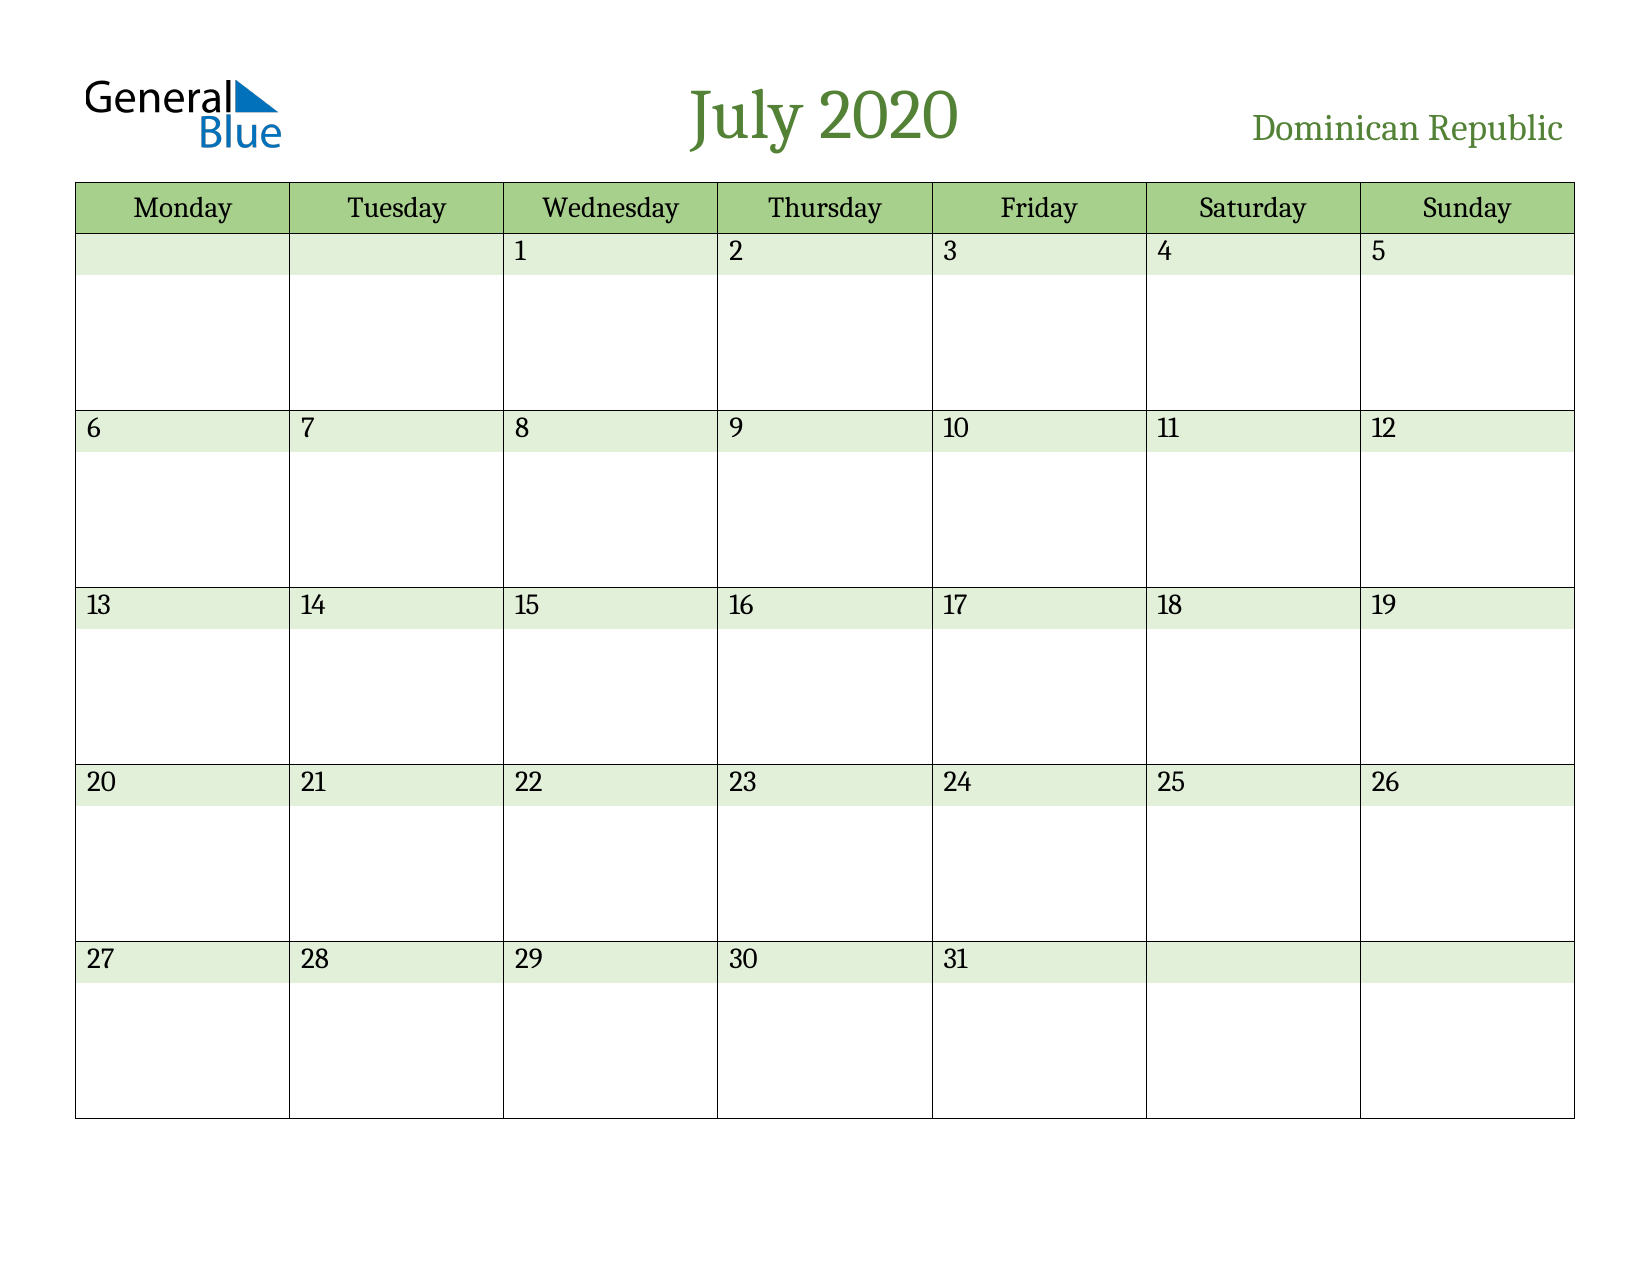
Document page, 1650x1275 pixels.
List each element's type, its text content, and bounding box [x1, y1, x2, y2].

table_cell 14 [290, 588, 503, 629]
table_cell 26 [1361, 765, 1574, 806]
table_cell Thursday [718, 183, 932, 233]
table_cell 12 [1361, 411, 1574, 452]
table_cell [1147, 629, 1360, 764]
table_cell 30 [718, 942, 932, 983]
table_cell 3 [933, 234, 1146, 275]
table_cell [933, 806, 1146, 941]
table_cell 1 [504, 234, 717, 275]
table_cell 25 [1147, 765, 1360, 806]
table_cell [76, 629, 289, 764]
table_cell [1147, 942, 1360, 983]
table_cell [718, 806, 932, 941]
table_cell 27 [76, 942, 289, 983]
table_cell [290, 983, 503, 1118]
table_cell 13 [76, 588, 289, 629]
table_cell [718, 629, 932, 764]
table_cell [718, 275, 932, 410]
table_cell [1361, 275, 1574, 410]
picture [86, 80, 281, 148]
table_cell Wednesday [504, 183, 717, 233]
table_cell [1147, 983, 1360, 1118]
table_cell [504, 275, 717, 410]
table_cell [1361, 452, 1574, 587]
table_cell 11 [1147, 411, 1360, 452]
table_cell 19 [1361, 588, 1574, 629]
table_cell [290, 452, 503, 587]
table_cell [76, 275, 289, 410]
table_cell [1147, 452, 1360, 587]
table_cell 20 [76, 765, 289, 806]
table_cell 15 [504, 588, 717, 629]
table_cell [290, 275, 503, 410]
table_cell [504, 452, 717, 587]
table_cell [1147, 806, 1360, 941]
table_header [76, 75, 503, 182]
table_cell [933, 275, 1146, 410]
table_cell [718, 452, 932, 587]
table_cell [1361, 806, 1574, 941]
table_cell 16 [718, 588, 932, 629]
table_cell 17 [933, 588, 1146, 629]
table_cell Saturday [1147, 183, 1360, 233]
table_cell [290, 629, 503, 764]
table_cell 2 [718, 234, 932, 275]
table_cell [933, 452, 1146, 587]
table_cell [76, 452, 289, 587]
table_cell 23 [718, 765, 932, 806]
table_cell [76, 234, 289, 275]
table_cell [290, 806, 503, 941]
table_cell 8 [504, 411, 717, 452]
table_cell [933, 983, 1146, 1118]
table_cell 18 [1147, 588, 1360, 629]
table_cell 10 [933, 411, 1146, 452]
table_cell 22 [504, 765, 717, 806]
table_cell [76, 983, 289, 1118]
table_header July 2020 [504, 75, 1146, 182]
table_cell 5 [1361, 234, 1574, 275]
table_cell [1147, 275, 1360, 410]
table_cell 24 [933, 765, 1146, 806]
table_cell [1361, 629, 1574, 764]
table_header Dominican Republic [1146, 75, 1574, 182]
table_cell Sunday [1361, 183, 1574, 233]
table_cell [1361, 942, 1574, 983]
table_cell [504, 806, 717, 941]
table_cell [76, 806, 289, 941]
table_cell Friday [933, 183, 1146, 233]
table_cell Monday [76, 183, 289, 233]
table_cell 31 [933, 942, 1146, 983]
table_cell [504, 983, 717, 1118]
table_cell 9 [718, 411, 932, 452]
table_cell Tuesday [290, 183, 503, 233]
table_cell 6 [76, 411, 289, 452]
table_cell 4 [1147, 234, 1360, 275]
table_cell [1361, 983, 1574, 1118]
table_cell [933, 629, 1146, 764]
table_cell [718, 983, 932, 1118]
table_cell 7 [290, 411, 503, 452]
table_cell [290, 234, 503, 275]
table_cell 21 [290, 765, 503, 806]
table_cell 29 [504, 942, 717, 983]
table_cell 28 [290, 942, 503, 983]
table_cell [504, 629, 717, 764]
